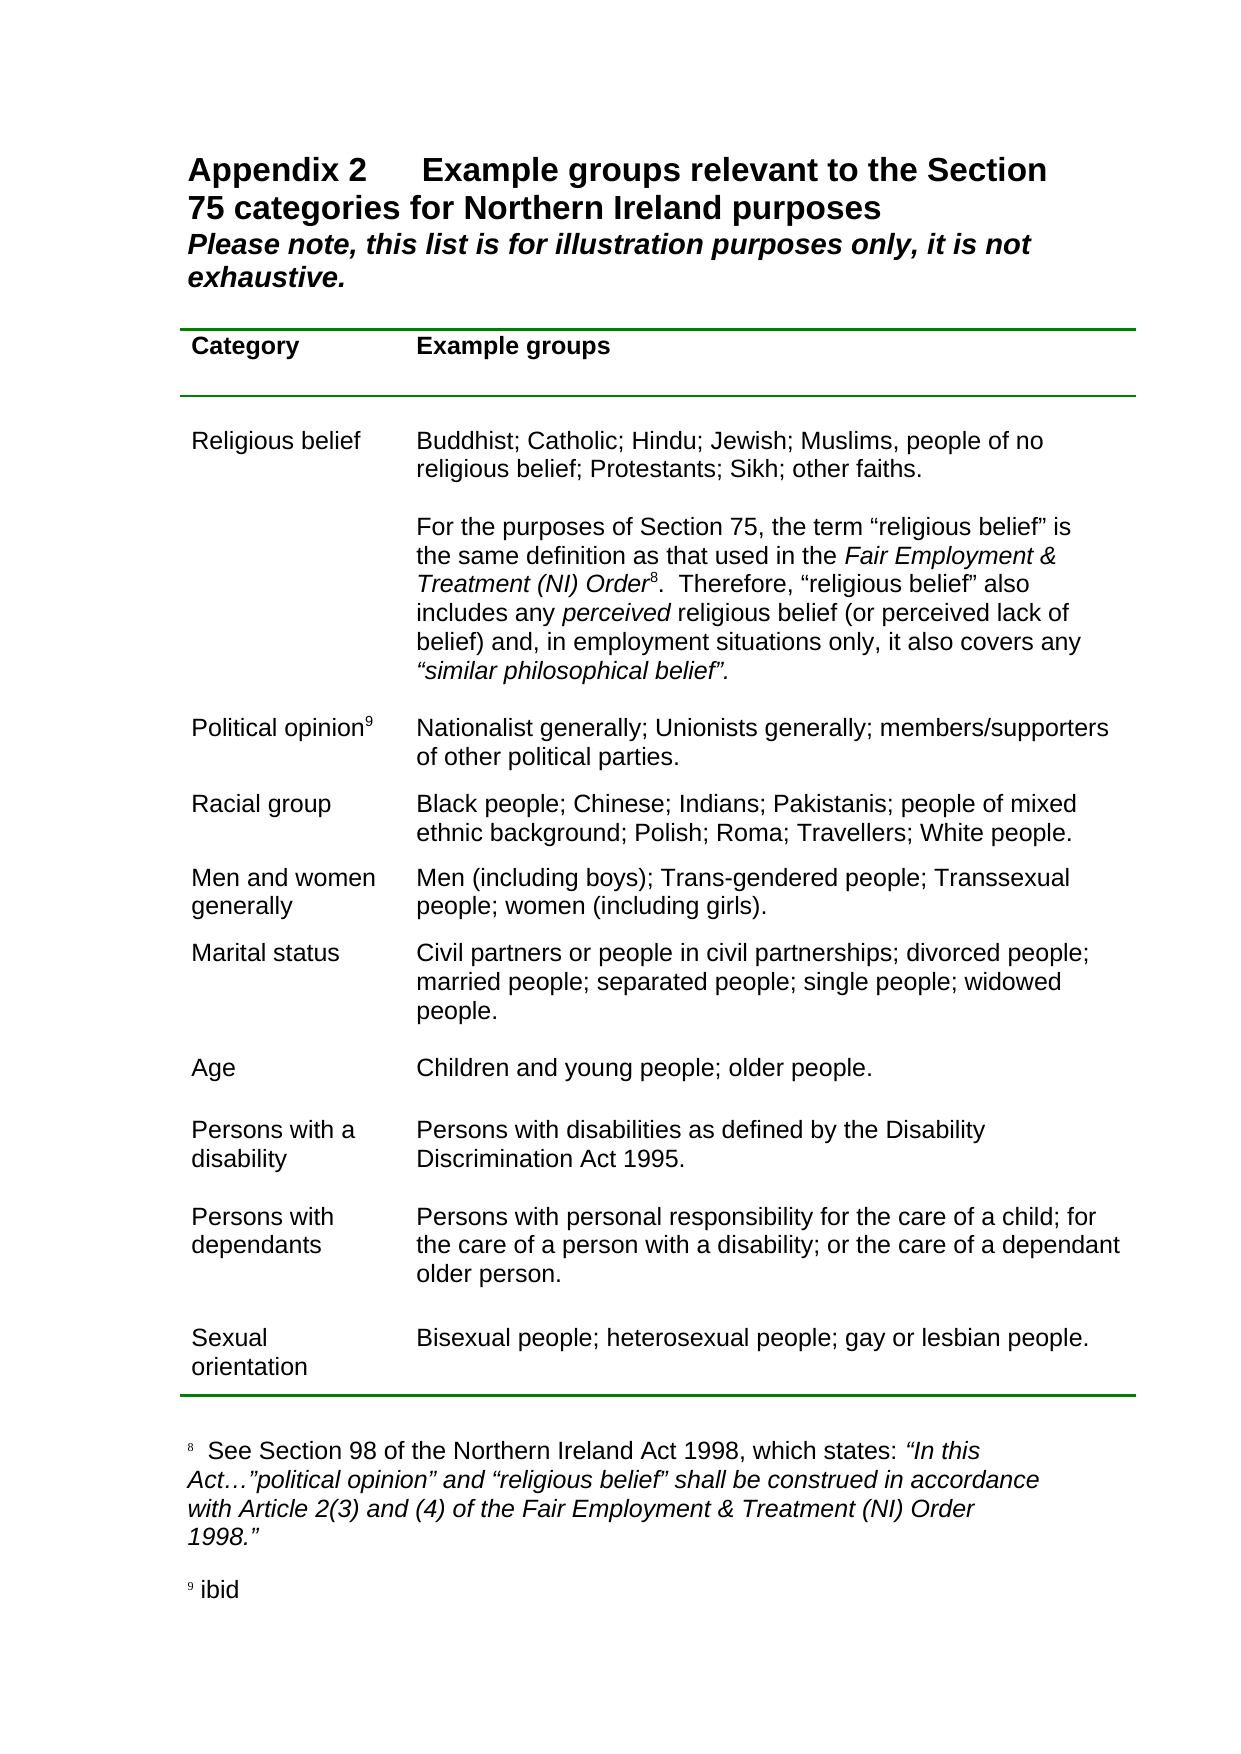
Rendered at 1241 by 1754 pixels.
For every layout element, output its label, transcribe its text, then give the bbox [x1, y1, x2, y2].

table_cell Persons with a disability [180, 1116, 405, 1202]
table_header Example groups [405, 331, 1136, 395]
table_cell Civil partners or people in civil partnerships; divorced people; married people; separated people; single people; widowed people. [405, 938, 1136, 1053]
table_cell Sexual orientation [180, 1323, 405, 1394]
table_cell Bisexual people; heterosexual people; gay or lesbian people. [405, 1323, 1136, 1394]
text Appendix 2 Example groups relevant to the categories for purposes [187, 150, 1050, 227]
table_cell Marital status [180, 938, 405, 1053]
text Please note, this list is for illustration purposes only, it is not exhaustive. [187, 227, 1050, 294]
table_cell Nationalist generally; Unionists generally; members/supporters of other political parties. [405, 713, 1136, 789]
table_cell Religious belief [180, 397, 405, 713]
table_cell Men (including boys); Trans-gendered people; Transsexual people; women (including girls). [405, 863, 1136, 938]
table_cell Political opinion [180, 713, 405, 789]
table_cell Children and young people; older people. [405, 1053, 1136, 1116]
table_cell Persons with personal responsibility for the care of a child; for the care of a person with a disability; or the care of a dependant older person. [405, 1202, 1136, 1323]
table_cell Persons with dependants [180, 1202, 405, 1323]
table_cell Persons with disabilities as defined by the Disability Discrimination Act 1995. [405, 1116, 1136, 1202]
table_cell Age [180, 1053, 405, 1116]
table_cell Racial group [180, 789, 405, 862]
table_cell Black people; Chinese; Indians; Pakistanis; people of mixed ethnic background; Polish; Roma; Travellers; White people. [405, 789, 1136, 862]
table_header Category [180, 331, 405, 395]
table_cell Buddhist; Catholic; Hindu; Jewish; Muslims, people of no religious belief; Protestants; Sikh; other faiths. For the purposes of , the term “religious belief” is the same definition as that used in the Fair Employment & Treatment (NI) Order. Therefore, “religious belief” also includes any perceived religious belief (or perceived lack of belief) and, in employment situations only, it also covers any “similar philosophical belief”. [405, 397, 1136, 713]
table_cell Men and women generally [180, 863, 405, 938]
